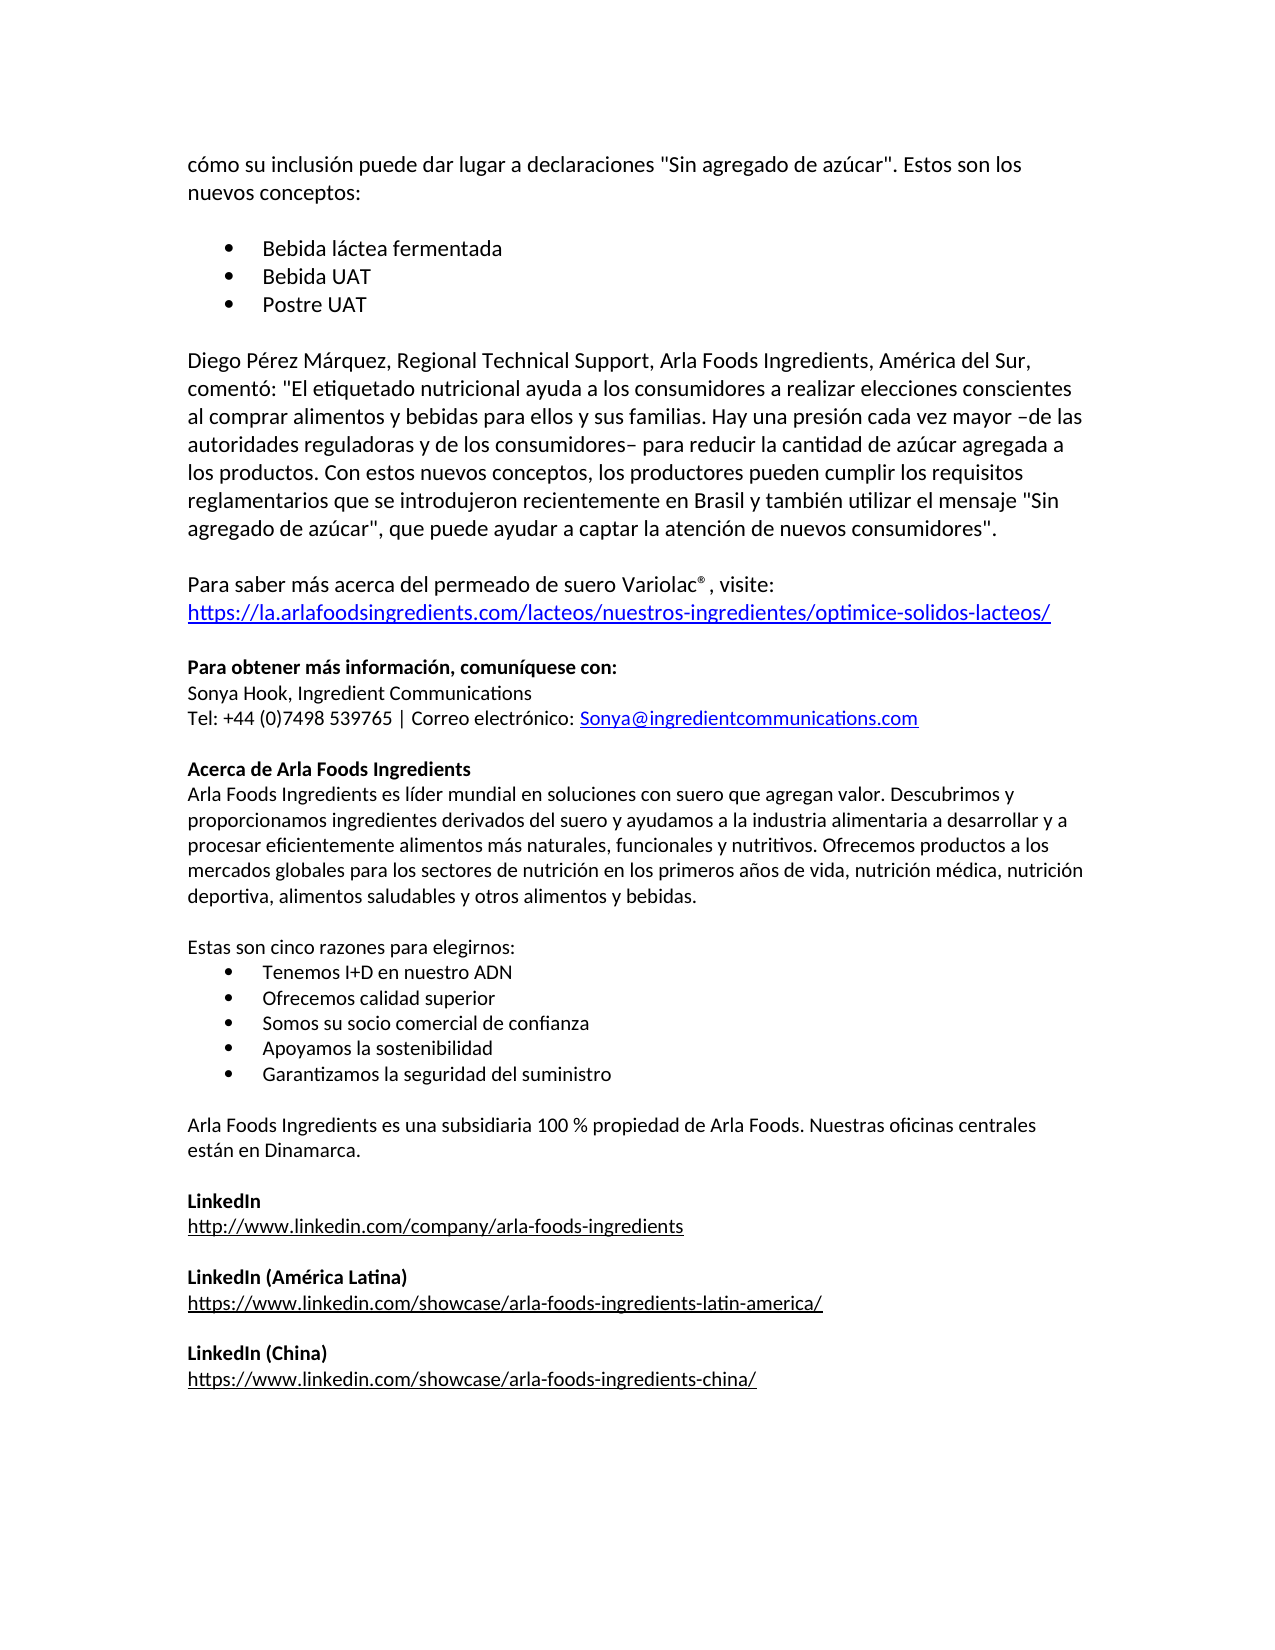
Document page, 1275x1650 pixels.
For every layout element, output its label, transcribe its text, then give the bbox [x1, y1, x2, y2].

list Garantizamos la seguridad del suministro [225, 1061, 1087, 1086]
text LinkedIn [187, 1188, 1087, 1213]
text Sonya Hook, Ingredient Communications [187, 680, 1087, 705]
list Bebida UAT [225, 262, 1087, 290]
list Somos su socio comercial de confianza [225, 1010, 1087, 1036]
text LinkedIn (América Latina) [187, 1264, 1087, 1290]
text LinkedIn (China) [187, 1341, 1087, 1366]
list Ofrecemos calidad superior [225, 985, 1087, 1010]
text http://www.linkedin.com/company/arla-foods-ingredients [187, 1213, 1087, 1239]
text Para saber más acerca del permeado de suero Variolac®, visite: [187, 570, 1087, 598]
text Estas son cinco razones para elegirnos: [187, 934, 1087, 959]
text Arla Foods Ingredients es una subsidiaria 100 % propiedad de Arla Foods. Nuestras oficinas centrales están en Dinamarca. [187, 1112, 1087, 1163]
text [187, 150, 1087, 206]
list Apoyamos la sostenibilidad [225, 1036, 1087, 1061]
text https://la.arlafoodsingredients.com/lacteos/nuestros-ingredientes/optimice-solidos-lacteos/ [187, 598, 1087, 626]
text https://www.linkedin.com/showcase/arla-foods-ingredients-china/ [187, 1366, 1087, 1391]
list Postre UAT [225, 290, 1087, 318]
list Bebida láctea fermentada [225, 234, 1087, 262]
text Acerca de Arla Foods Ingredients Arla Foods Ingredients es líder mundial en soluciones con suero que agregan valor. Descubrimos y proporcionamos ingredientes derivados del suero y ayudamos a la industria alimentaria a desarrollar y a procesar eficientemente alimentos más naturales, funcionales y nutritivos. Ofrecemos productos a los mercados globales para los sectores de nutrición en los primeros años de vida, nutrición médica, nutrición deportiva, alimentos saludables y otros alimentos y bebidas. [187, 756, 1087, 908]
list Tenemos I+D en nuestro ADN [225, 959, 1087, 985]
text Diego Pérez Márquez, Regional Technical Support, Arla Foods Ingredients, América del Sur, comentó: "El etiquetado nutricional ayuda a los consumidores a realizar elecciones conscientes al comprar alimentos y bebidas para ellos y sus familias. Hay una presión cada vez mayor –de las autoridades reguladoras y de los consumidores– para reducir la cantidad de azúcar agregada a los productos. Con estos nuevos conceptos, los productores pueden cumplir los requisitos reglamentarios que se introdujeron recientemente en Brasil y también utilizar el mensaje "Sin agregado de azúcar", que puede ayudar a captar la atención de nuevos consumidores". [187, 346, 1087, 542]
text https://www.linkedin.com/showcase/arla-foods-ingredients-latin-america/ [187, 1290, 1087, 1315]
text Para obtener más información, comuníquese con: [187, 654, 1087, 680]
text Tel: +44 (0)7498 539765 | Correo electrónico: Sonya@ingredientcommunications.com [187, 705, 1087, 731]
